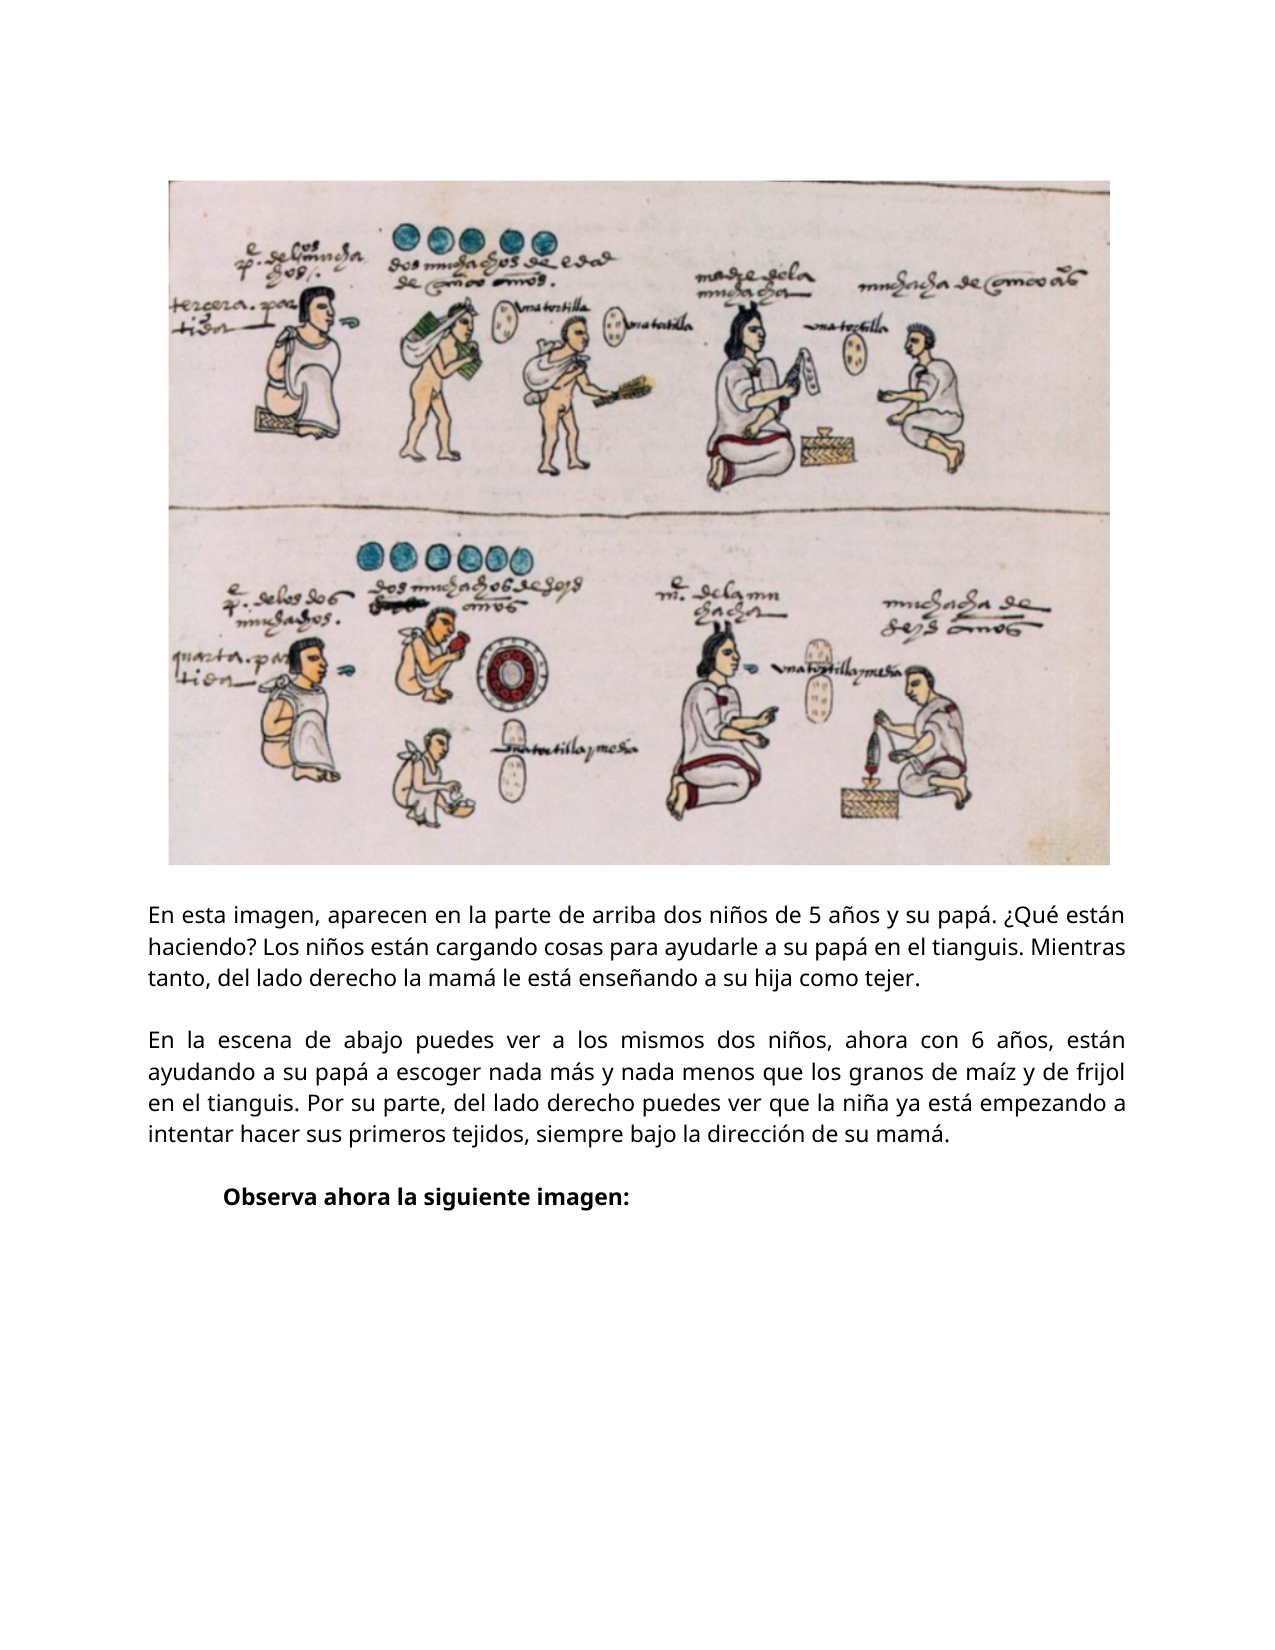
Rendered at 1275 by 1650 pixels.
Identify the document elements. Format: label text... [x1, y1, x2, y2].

picture [165, 177, 1110, 869]
text En esta imagen, aparecen en la parte de arriba dos niños de 5 años y su papá. ¿Qué están haciendo? Los niños están cargando cosas para ayudarle a su papá en el tianguis. Mientras tanto, del lado derecho la mamá le está enseñando a su hija como tejer. [148, 899, 1127, 993]
text En la escena de abajo puedes ver a los mismos dos niños, ahora con 6 años, están ayudando a su papá a escoger nada más y nada menos que los granos de maíz y de frijol en el tianguis. Por su parte, del lado derecho puedes ver que la niña ya está empezando a intentar hacer sus primeros tejidos, siempre bajo la dirección de su mamá. [148, 1024, 1127, 1149]
list Observa ahora la siguiente imagen: [223, 1181, 1127, 1212]
